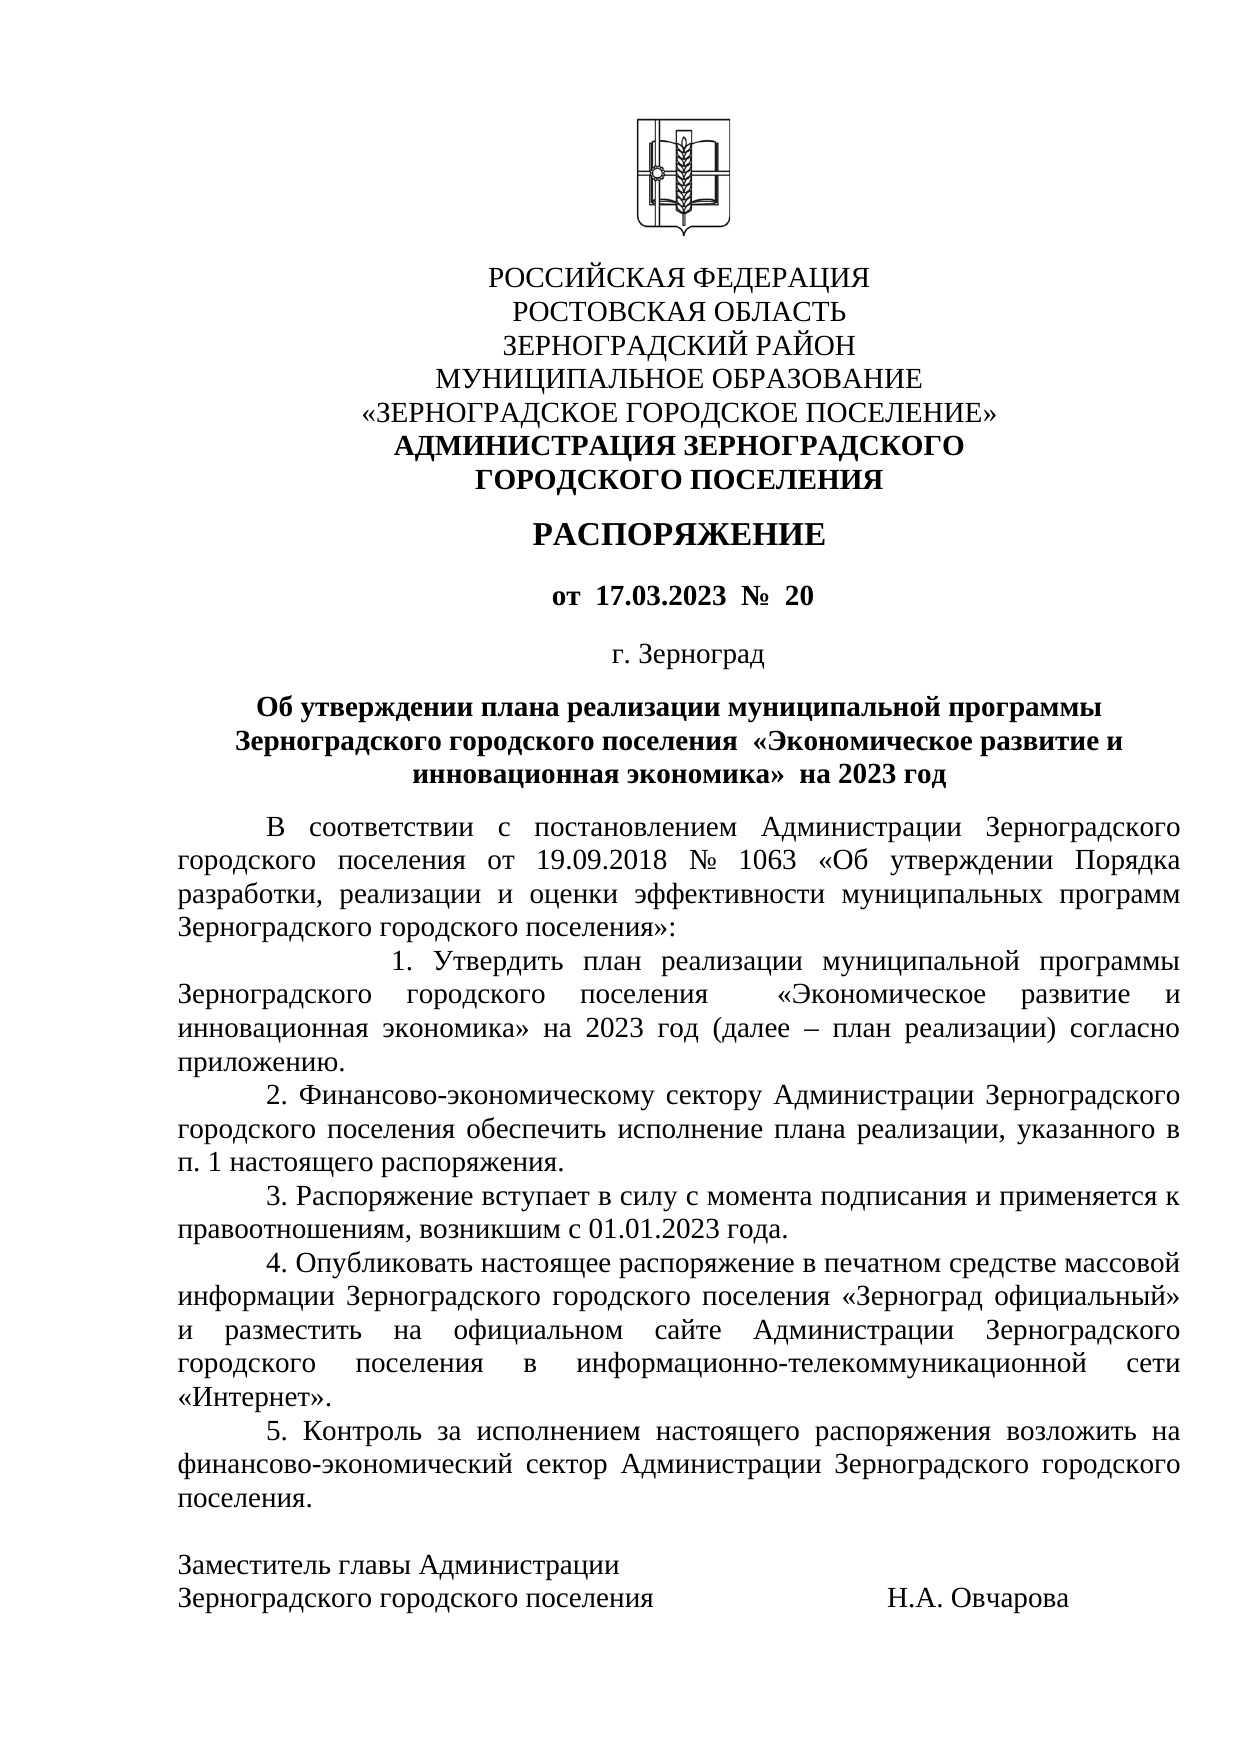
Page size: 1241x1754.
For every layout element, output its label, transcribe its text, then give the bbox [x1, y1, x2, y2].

text 4. Опубликовать настоящее распоряжение в печатном средстве массовой информации Зерноградского городского поселения «Зерноград официальный» и разместить на официальном сайте Администрации Зерноградского городского поселения в информационно-телекоммуникационной сети «Интернет». [177, 1245, 1181, 1413]
text РОСТОВСКАЯ ОБЛАСТЬ [177, 294, 1181, 328]
text МУНИЦИПАЛЬНОЕ ОБРАЗОВАНИЕ [177, 361, 1181, 395]
text 2. Финансово-экономическому сектору Администрации Зерноградского городского поселения обеспечить исполнение плана реализации, указанного в п. 1 настоящего распоряжения. [177, 1077, 1181, 1178]
text от 17.03.2023 № 20 [177, 578, 1181, 611]
text Заместитель главы Администрации [177, 1547, 1181, 1580]
picture [636, 118, 731, 236]
text РОССИЙСКАЯ ФЕДЕРАЦИЯ [177, 261, 1181, 294]
text ГОРОДСКОГО ПОСЕЛЕНИЯ [177, 462, 1181, 495]
text Зерноградского городского поселения Н.А. Овчарова [177, 1580, 1181, 1614]
text РАСПОРЯЖЕНИЕ [177, 514, 1181, 553]
text 3. Распоряжение вступает в силу с момента подписания и применяется к правоотношениям, возникшим с 01.01.2023 года. [177, 1178, 1181, 1245]
text г. Зерноград [177, 636, 1181, 670]
text ЗЕРНОГРАДСКИЙ РАЙОН [177, 328, 1181, 361]
text В соответствии с постановлением Администрации Зерноградского городского поселения от 19.09.2018 № 1063 «Об утверждении Порядка разработки, реализации и оценки эффективности муниципальных программ Зерноградского городского поселения»: [177, 809, 1181, 943]
text Об утверждении плана реализации муниципальной программы Зерноградского городского поселения «Экономическое развитие и инновационная экономика» на 2023 год [177, 689, 1181, 790]
text АДМИНИСТРАЦИЯ ЗЕРНОГРАДСКОГО [177, 428, 1181, 462]
text 1. Утвердить план реализации муниципальной программы Зерноградского городского поселения «Экономическое развитие и инновационная экономика» на 2023 год (далее – план реализации) согласно приложению. [177, 943, 1181, 1077]
text «Зерноградское городское поселение» [177, 395, 1181, 428]
text 5. Контроль за исполнением настоящего распоряжения возложить на финансово-экономический сектор Администрации Зерноградского городского поселения. [177, 1413, 1181, 1513]
